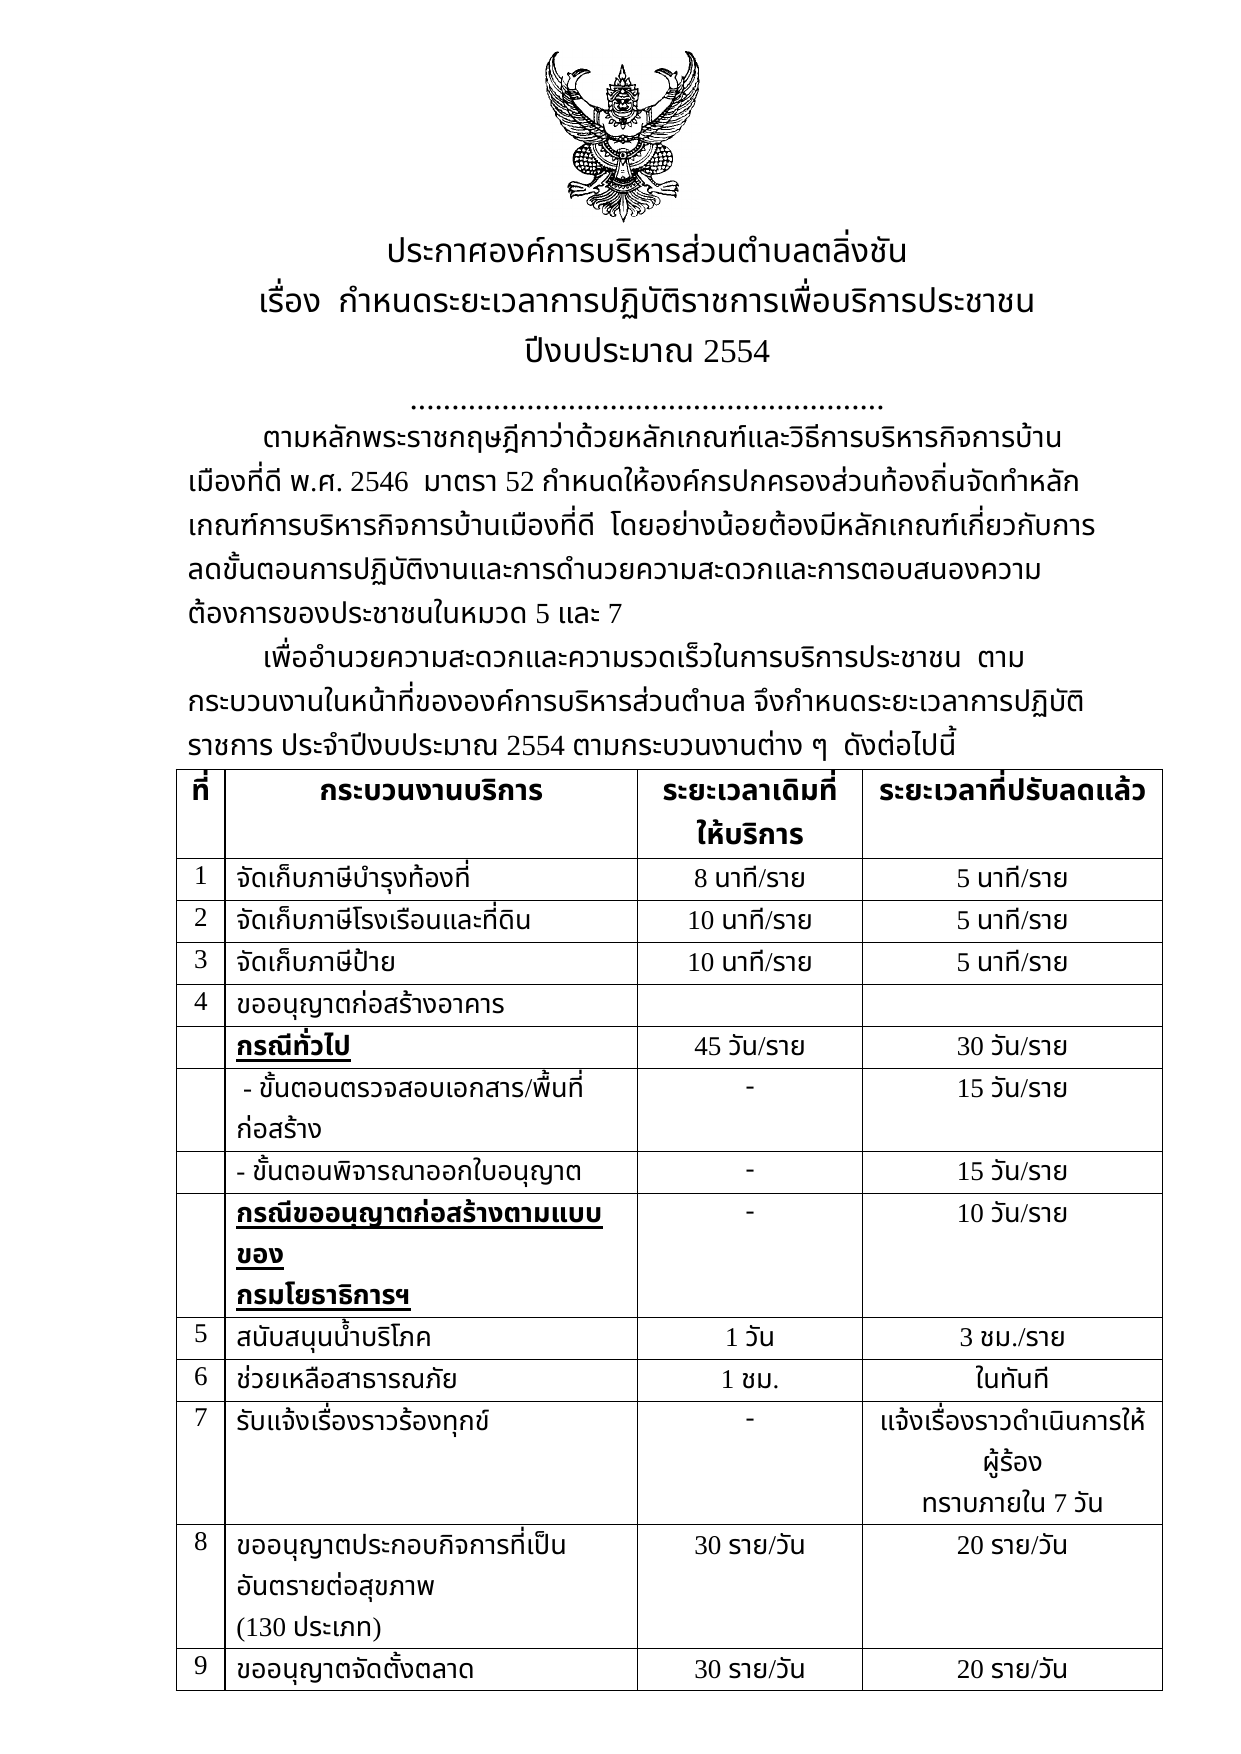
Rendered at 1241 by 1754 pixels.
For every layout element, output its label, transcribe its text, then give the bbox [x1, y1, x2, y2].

table_header ระยะเวลาเดิมที่ให้บริการ [638, 770, 862, 858]
table_cell 7 [177, 1402, 224, 1524]
table_cell ในทันที [863, 1360, 1162, 1401]
table_cell จัดเก็บภาษีบำรุงท้องที่ [226, 859, 637, 900]
table_cell [177, 1069, 224, 1151]
table_cell 5 นาที/ราย [863, 859, 1162, 900]
table_cell 3 [177, 943, 224, 984]
table_cell 4 [177, 985, 224, 1026]
table_cell 6 [177, 1360, 224, 1401]
table_cell 9 [177, 1649, 224, 1690]
table_cell 10 นาที/ราย [638, 901, 862, 942]
table_cell 30 ราย/วัน [638, 1649, 862, 1690]
table_cell 1 วัน [638, 1318, 862, 1358]
table_cell สนับสนุนน้ำบริโภค [226, 1318, 637, 1358]
table_header กระบวนงานบริการ [226, 770, 637, 858]
table_cell [863, 985, 1162, 1026]
table_cell 20 ราย/วัน [863, 1525, 1162, 1648]
table_cell - [638, 1194, 862, 1317]
table_cell กรณีทั่วไป [226, 1027, 637, 1068]
text ประกาศองค์การบริหารส่วนตำบลตลิ่งชัน [187, 227, 1106, 277]
text เรื่อง กำหนดระยะเวลาการปฏิบัติราชการเพื่อบริการประชาชน [187, 277, 1106, 327]
table_cell [638, 985, 862, 1026]
table_cell - [638, 1402, 862, 1524]
table_cell [177, 1152, 224, 1193]
table_cell จัดเก็บภาษีโรงเรือนและที่ดิน [226, 901, 637, 942]
table_header ระยะเวลาที่ปรับลดแล้ว [863, 770, 1162, 858]
table_cell ขออนุญาตจัดตั้งตลาด [226, 1649, 637, 1690]
table_cell 2 [177, 901, 224, 942]
table_cell แจ้งเรื่องราวดำเนินการให้ผู้ร้อง ทราบภายใน 7 วัน [863, 1402, 1162, 1524]
table_cell 5 นาที/ราย [863, 901, 1162, 942]
table_cell ขออนุญาตประกอบกิจการที่เป็นอันตรายต่อสุขภาพ (130 ประเภท) [226, 1525, 637, 1648]
table_cell 8 นาที/ราย [638, 859, 862, 900]
table_header ที่ [177, 770, 224, 858]
picture [543, 49, 700, 225]
text ......................................................... [187, 378, 1106, 416]
table_cell - [638, 1069, 862, 1151]
table_cell - [638, 1152, 862, 1193]
table_cell รับแจ้งเรื่องราวร้องทุกข์ [226, 1402, 637, 1524]
table_cell 30 ราย/วัน [638, 1525, 862, 1648]
table_cell 30 วัน/ราย [863, 1027, 1162, 1068]
table_cell - ขั้นตอนพิจารณาออกใบอนุญาต [226, 1152, 637, 1193]
table_cell 1 [177, 859, 224, 900]
table_cell 20 ราย/วัน [863, 1649, 1162, 1690]
table_cell จัดเก็บภาษีป้าย [226, 943, 637, 984]
table_cell 10 นาที/ราย [638, 943, 862, 984]
table_cell 5 นาที/ราย [863, 943, 1162, 984]
table_cell - ขั้นตอนตรวจสอบเอกสาร/พื้นที่ก่อสร้าง [226, 1069, 637, 1151]
table_cell 45 วัน/ราย [638, 1027, 862, 1068]
table_cell ขออนุญาตก่อสร้างอาคาร [226, 985, 637, 1026]
table_cell 1 ชม. [638, 1360, 862, 1401]
table_cell 5 [177, 1318, 224, 1358]
table_cell 10 วัน/ราย [863, 1194, 1162, 1317]
text ตามหลักพระราชกฤษฎีกาว่าด้วยหลักเกณฑ์และวิธีการบริหารกิจการบ้านเมืองที่ดี พ.ศ. 2546 มาตรา 52 กำหนดให้องค์กรปกครองส่วนท้องถิ่นจัดทำหลักเกณฑ์การบริหารกิจการบ้านเมืองที่ดี โดยอย่างน้อยต้องมีหลักเกณฑ์เกี่ยวกับการลดขั้นตอนการปฏิบัติงานและการดำนวยความสะดวกและการตอบสนองความต้องการของประชาชนในหมวด 5 และ 7 [187, 416, 1106, 637]
text เพื่ออำนวยความสะดวกและความรวดเร็วในการบริการประชาชน ตามกระบวนงานในหน้าที่ขององค์การบริหารส่วนตำบล จึงกำหนดระยะเวลาการปฏิบัติราชการ ประจำปีงบประมาณ 2554 ตามกระบวนงานต่าง ๆ ดังต่อไปนี้ [187, 637, 1106, 769]
table_cell 8 [177, 1525, 224, 1648]
table_cell [177, 1194, 224, 1317]
table_cell กรณีขออนุญาตก่อสร้างตามแบบของ กรมโยธาธิการฯ [226, 1194, 637, 1317]
table_cell ช่วยเหลือสาธารณภัย [226, 1360, 637, 1401]
text ปีงบประมาณ 2554 [187, 327, 1106, 378]
table_cell 15 วัน/ราย [863, 1152, 1162, 1193]
table_cell 15 วัน/ราย [863, 1069, 1162, 1151]
table_cell [177, 1027, 224, 1068]
table_cell 3 ชม./ราย [863, 1318, 1162, 1358]
